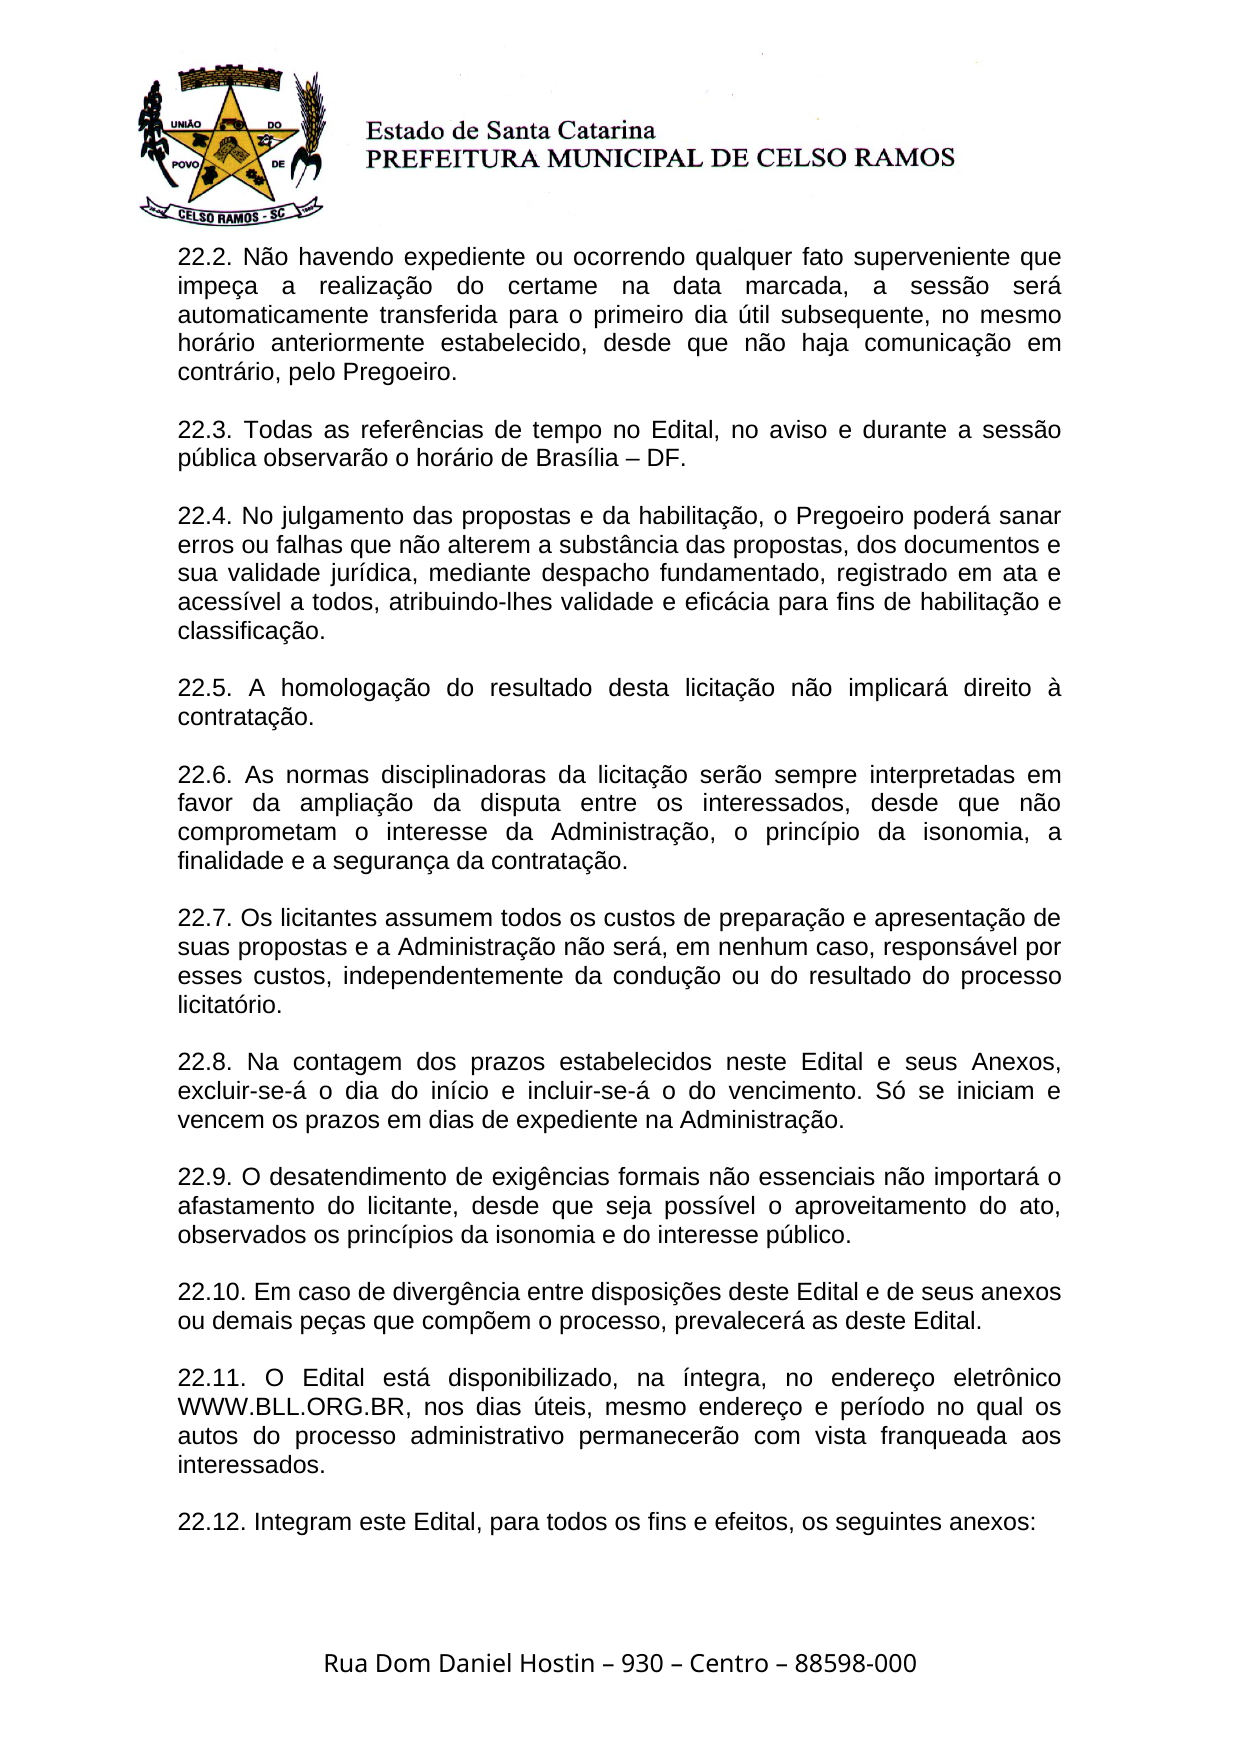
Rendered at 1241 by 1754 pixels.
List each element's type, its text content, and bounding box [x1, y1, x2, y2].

text 22.5. A homologação do resultado desta licitação não implicará direito à contratação. [177, 673, 1063, 731]
text 22.10. Em caso de divergência entre disposições deste Edital e de seus anexos ou demais peças que compõem o processo, prevalecerá as deste Edital. [177, 1277, 1063, 1335]
picture [114, 39, 1102, 243]
text 22.3. Todas as referências de tempo no Edital, no aviso e durante a sessão pública observarão o horário de Brasília – DF. [177, 415, 1063, 472]
text 22.11. O Edital está disponibilizado, na íntegra, no endereço eletrônico WWW.BLL.ORG.BR, nos dias úteis, mesmo endereço e período no qual os autos do processo administrativo permanecerão com vista franqueada aos interessados. [177, 1363, 1063, 1478]
text 22.6. As normas disciplinadoras da licitação serão sempre interpretadas em favor da ampliação da disputa entre os interessados, desde que não comprometam o interesse da Administração, o princípio da isonomia, a finalidade e a segurança da contratação. [177, 760, 1063, 875]
text 22.12. Integram este Edital, para todos os fins e efeitos, os seguintes anexos: [177, 1507, 1063, 1536]
text 22.7. Os licitantes assumem todos os custos de preparação e apresentação de suas propostas e a Administração não será, em nenhum caso, responsável por esses custos, independentemente da condução ou do resultado do processo licitatório. [177, 903, 1063, 1018]
text 22.8. Na contagem dos prazos estabelecidos neste Edital e seus Anexos, excluir-se-á o dia do início e incluir-se-á o do vencimento. Só se iniciam e vencem os prazos em dias de expediente na Administração. [177, 1047, 1063, 1133]
text 22.2. Não havendo expediente ou ocorrendo qualquer fato superveniente que impeça a realização do certame na data marcada, a sessão será automaticamente transferida para o primeiro dia útil subsequente, no mesmo horário anteriormente estabelecido, desde que não haja comunicação em contrário, pelo Pregoeiro. [177, 148, 1063, 386]
text 22.4. No julgamento das propostas e da habilitação, o Pregoeiro poderá sanar erros ou falhas que não alterem a substância das propostas, dos documentos e sua validade jurídica, mediante despacho fundamentado, registrado em ata e acessível a todos, atribuindo-lhes validade e eficácia para fins de habilitação e classificação. [177, 501, 1063, 645]
text 22.9. O desatendimento de exigências formais não essenciais não importará o afastamento do licitante, desde que seja possível o aproveitamento do ato, observados os princípios da isonomia e do interesse público. [177, 1162, 1063, 1248]
